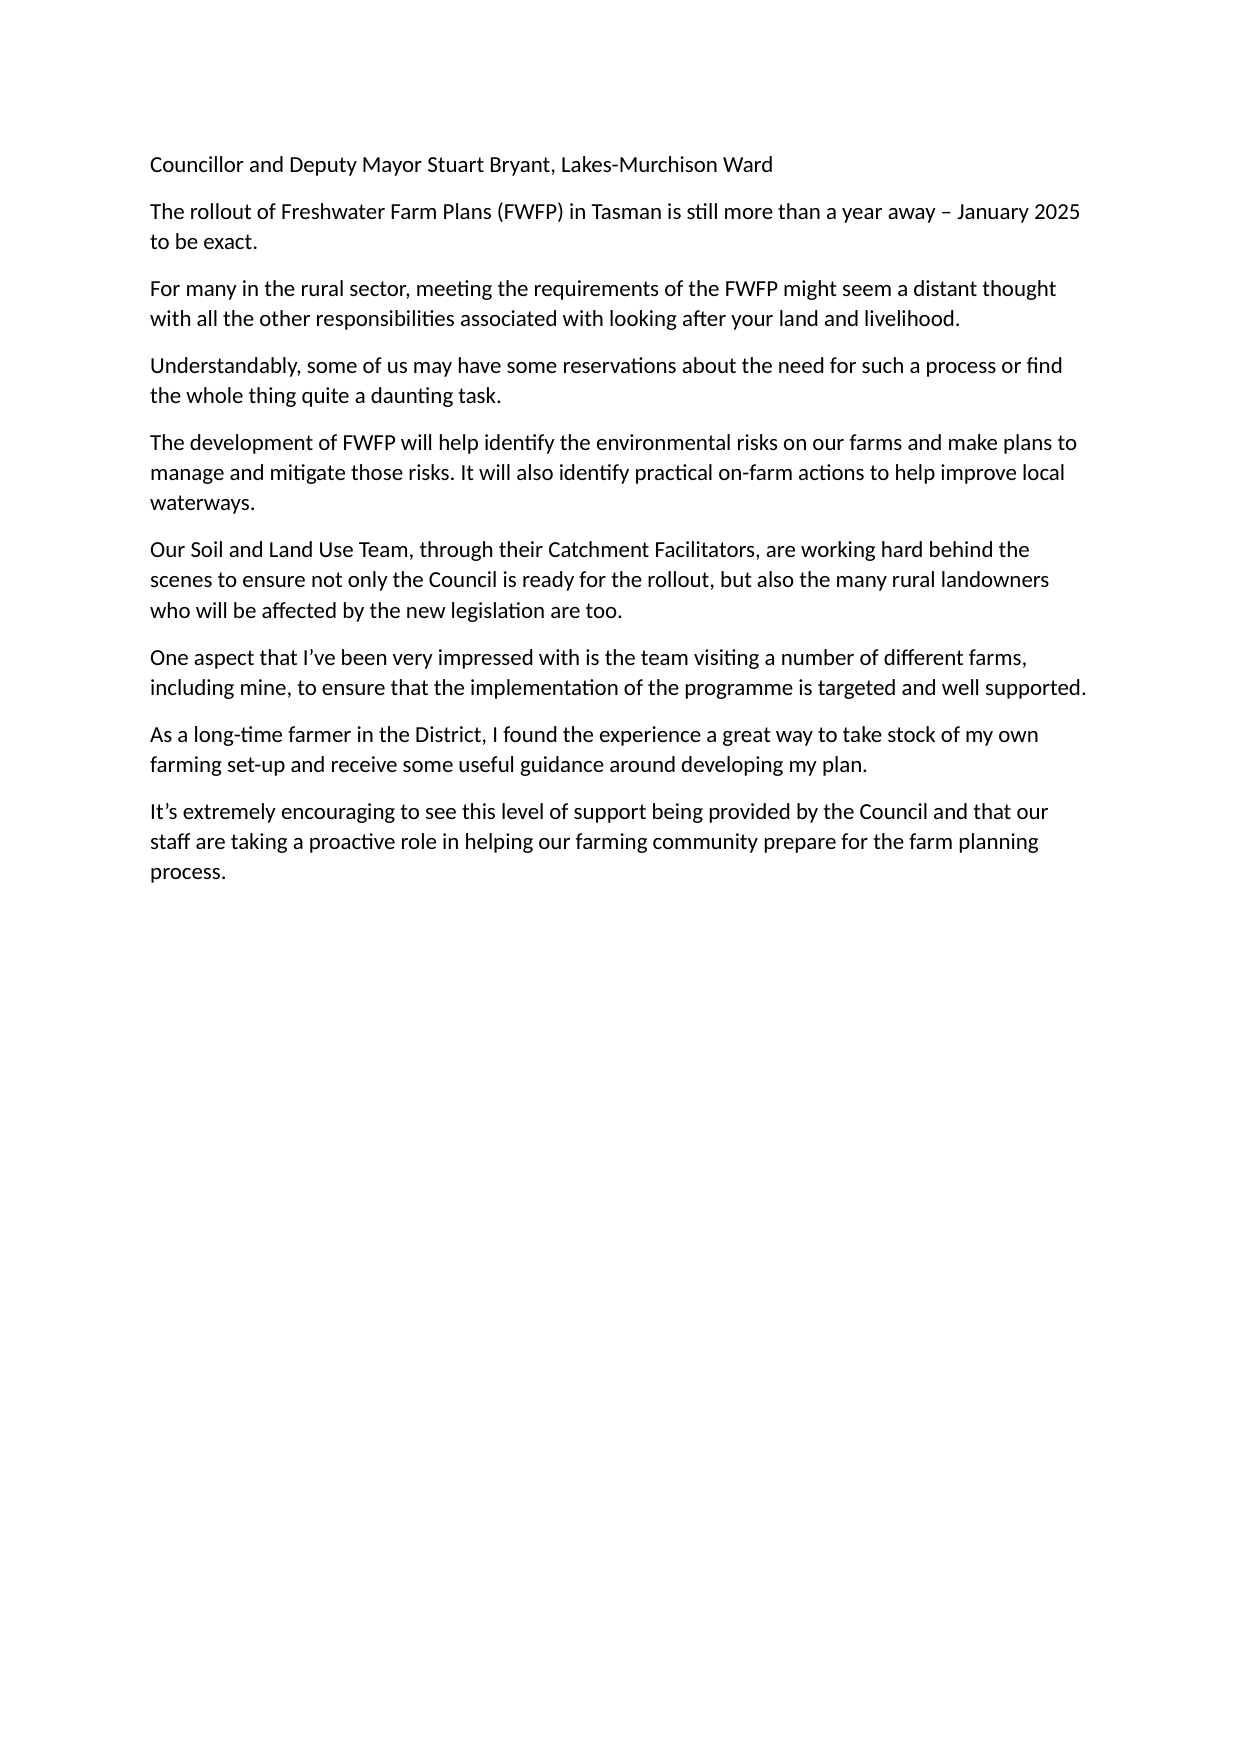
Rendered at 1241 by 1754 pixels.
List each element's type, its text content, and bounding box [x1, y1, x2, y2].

text Our Soil and Land Use Team, through their Catchment Facilitators, are working hard behind the scenes to ensure not only the Council is ready for the rollout, but also the many rural landowners who will be affected by the new legislation are too. [150, 535, 1090, 624]
text For many in the rural sector, meeting the requirements of the FWFP might seem a distant thought with all the other responsibilities associated with looking after your land and livelihood. [150, 274, 1090, 332]
text One aspect that I’ve been very impressed with is the team visiting a number of different farms, including mine, to ensure that the implementation of the programme is targeted and well supported. [150, 643, 1090, 701]
text Councillor and Deputy Mayor Stuart Bryant, Lakes-Murchison Ward [150, 150, 1090, 178]
text Understandably, some of us may have some reservations about the need for such a process or find the whole thing quite a daunting task. [150, 351, 1090, 409]
text The rollout of Freshwater Farm Plans (FWFP) in Tasman is still more than a year away – January 2025 to be exact. [150, 197, 1090, 255]
text As a long-time farmer in the District, I found the experience a great way to take stock of my own farming set-up and receive some useful guidance around developing my plan. [150, 720, 1090, 778]
text It’s extremely encouraging to see this level of support being provided by the Council and that our staff are taking a proactive role in helping our farming community prepare for the farm planning process. [150, 797, 1090, 885]
text The development of FWFP will help identify the environmental risks on our farms and make plans to manage and mitigate those risks. It will also identify practical on-farm actions to help improve local waterways. [150, 428, 1090, 517]
